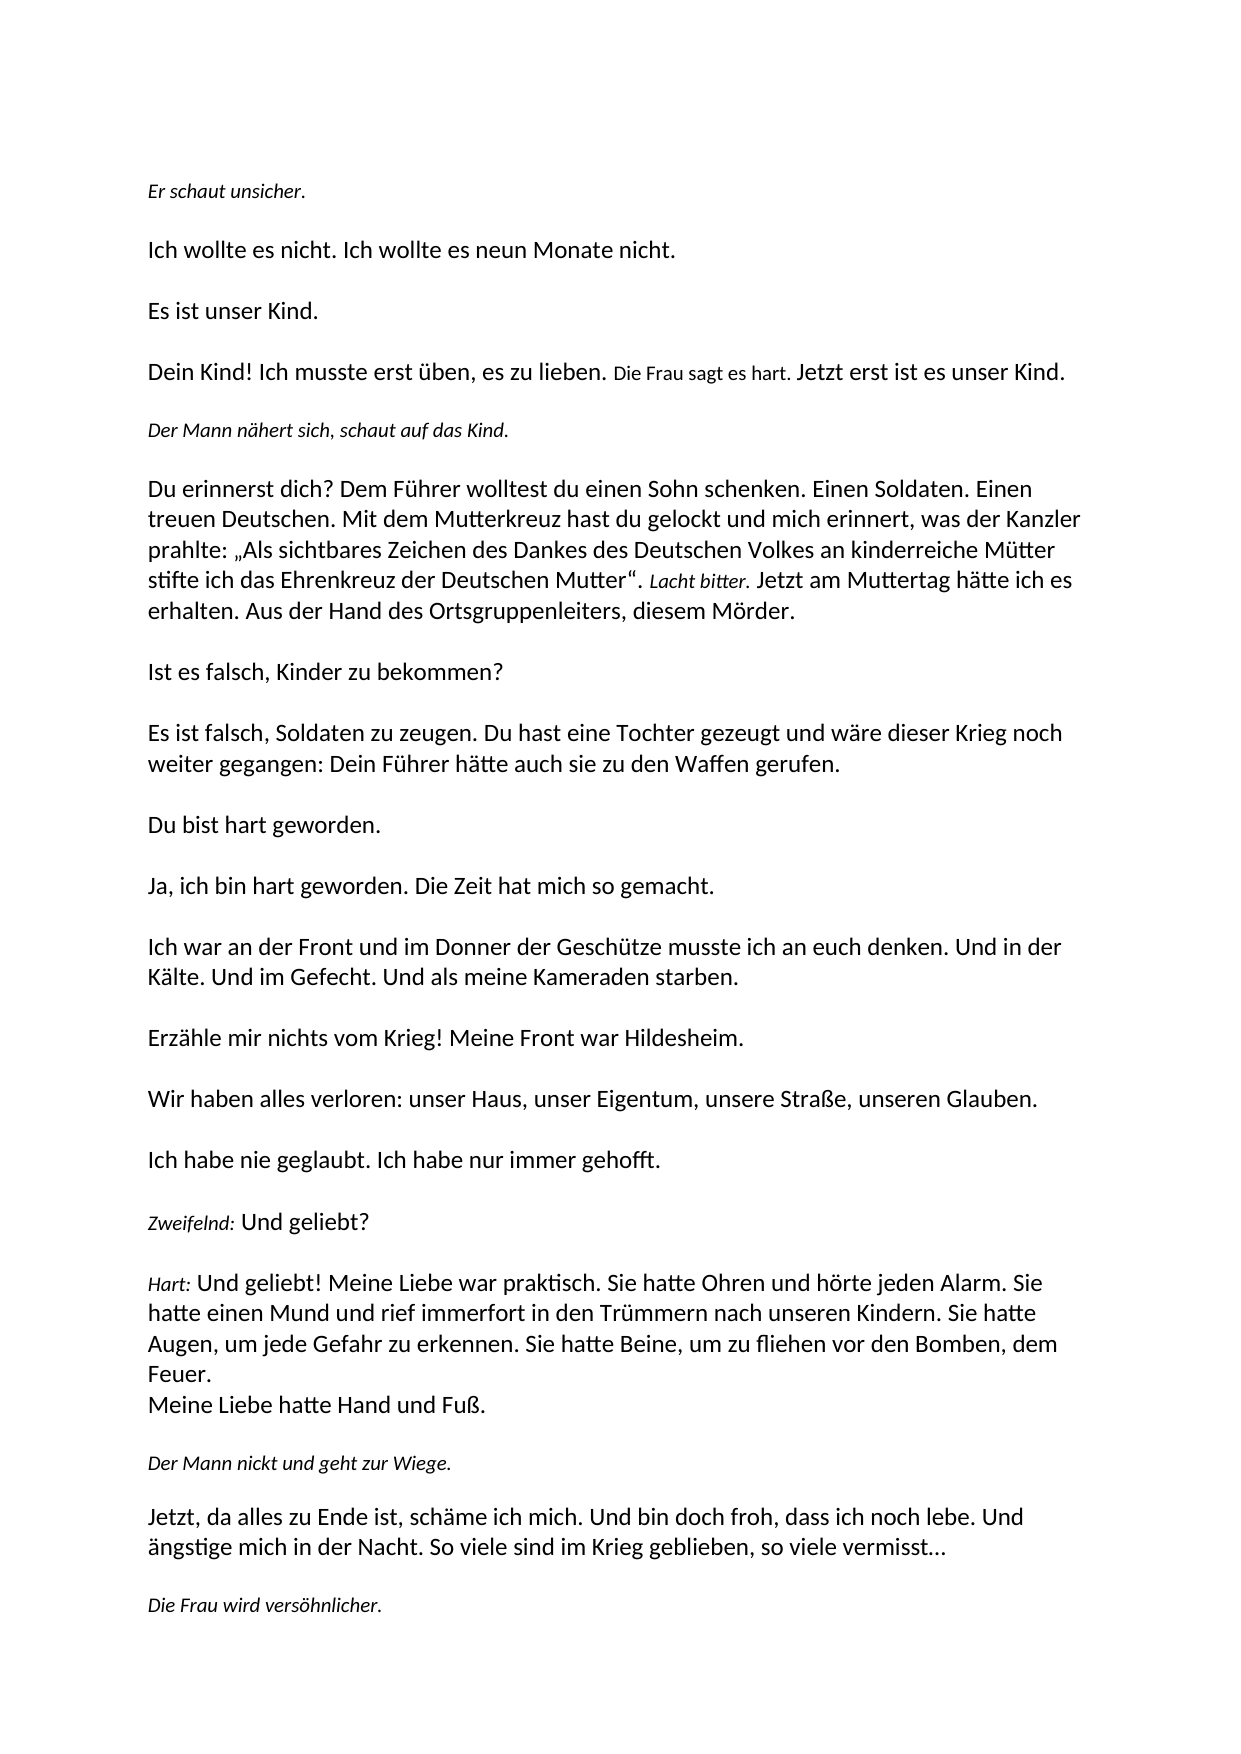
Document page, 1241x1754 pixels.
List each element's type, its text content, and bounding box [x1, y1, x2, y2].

text Du bist hart geworden. [148, 809, 1093, 839]
text Jetzt, da alles zu Ende ist, schäme ich mich. Und bin doch froh, dass ich noch lebe. Und ängstige mich in der Nacht. So viele sind im Krieg geblieben, so viele vermisst… [148, 1501, 1093, 1562]
text Hart: Und geliebt! Meine Liebe war praktisch. Sie hatte Ohren und hörte jeden Alarm. Sie hatte einen Mund und rief immerfort in den Trümmern nach unseren Kindern. Sie hatte Augen, um jede Gefahr zu erkennen. Sie hatte Beine, um zu fliehen vor den Bomben, dem Feuer. [148, 1267, 1093, 1389]
text Dein Kind! Ich musste erst üben, es zu lieben. Die Frau sagt es hart. Jetzt erst ist es unser Kind. [148, 356, 1093, 387]
text Erzähle mir nichts vom Krieg! Meine Front war Hildesheim. [148, 1022, 1093, 1053]
text Ich wollte es nicht. Ich wollte es neun Monate nicht. [148, 234, 1093, 264]
text Er schaut unsicher. [148, 178, 1093, 203]
text Der Mann nickt und geht zur Wiege. [148, 1450, 1093, 1475]
text Es ist falsch, Soldaten zu zeugen. Du hast eine Tochter gezeugt und wäre dieser Krieg noch weiter gegangen: Dein Führer hätte auch sie zu den Waffen gerufen. [148, 717, 1093, 778]
text Ich habe nie geglaubt. Ich habe nur immer gehofft. [148, 1144, 1093, 1175]
text Die Frau wird versöhnlicher. [148, 1592, 1093, 1618]
text Der Mann nähert sich, schaut auf das Kind. [148, 417, 1093, 443]
text Ich war an der Front und im Donner der Geschütze musste ich an euch denken. Und in der Kälte. Und im Gefecht. Und als meine Kameraden starben. [148, 931, 1093, 992]
text Meine Liebe hatte Hand und Fuß. [148, 1389, 1093, 1419]
text Ja, ich bin hart geworden. Die Zeit hat mich so gemacht. [148, 870, 1093, 900]
text Zweifelnd: Und geliebt? [148, 1206, 1093, 1236]
text Ist es falsch, Kinder zu bekommen? [148, 656, 1093, 687]
text Du erinnerst dich? Dem Führer wolltest du einen Sohn schenken. Einen Soldaten. Einen treuen Deutschen. Mit dem Mutterkreuz hast du gelockt und mich erinnert, was der Kanzler prahlte: „Als sichtbares Zeichen des Dankes des Deutschen Volkes an kinderreiche Mütter stifte ich das Ehrenkreuz der Deutschen Mutter“. Lacht bitter. Jetzt am Muttertag hätte ich es erhalten. Aus der Hand des Ortsgruppenleiters, diesem Mörder. [148, 473, 1093, 626]
text Es ist unser Kind. [148, 295, 1093, 326]
text Wir haben alles verloren: unser Haus, unser Eigentum, unsere Straße, unseren Glauben. [148, 1083, 1093, 1114]
